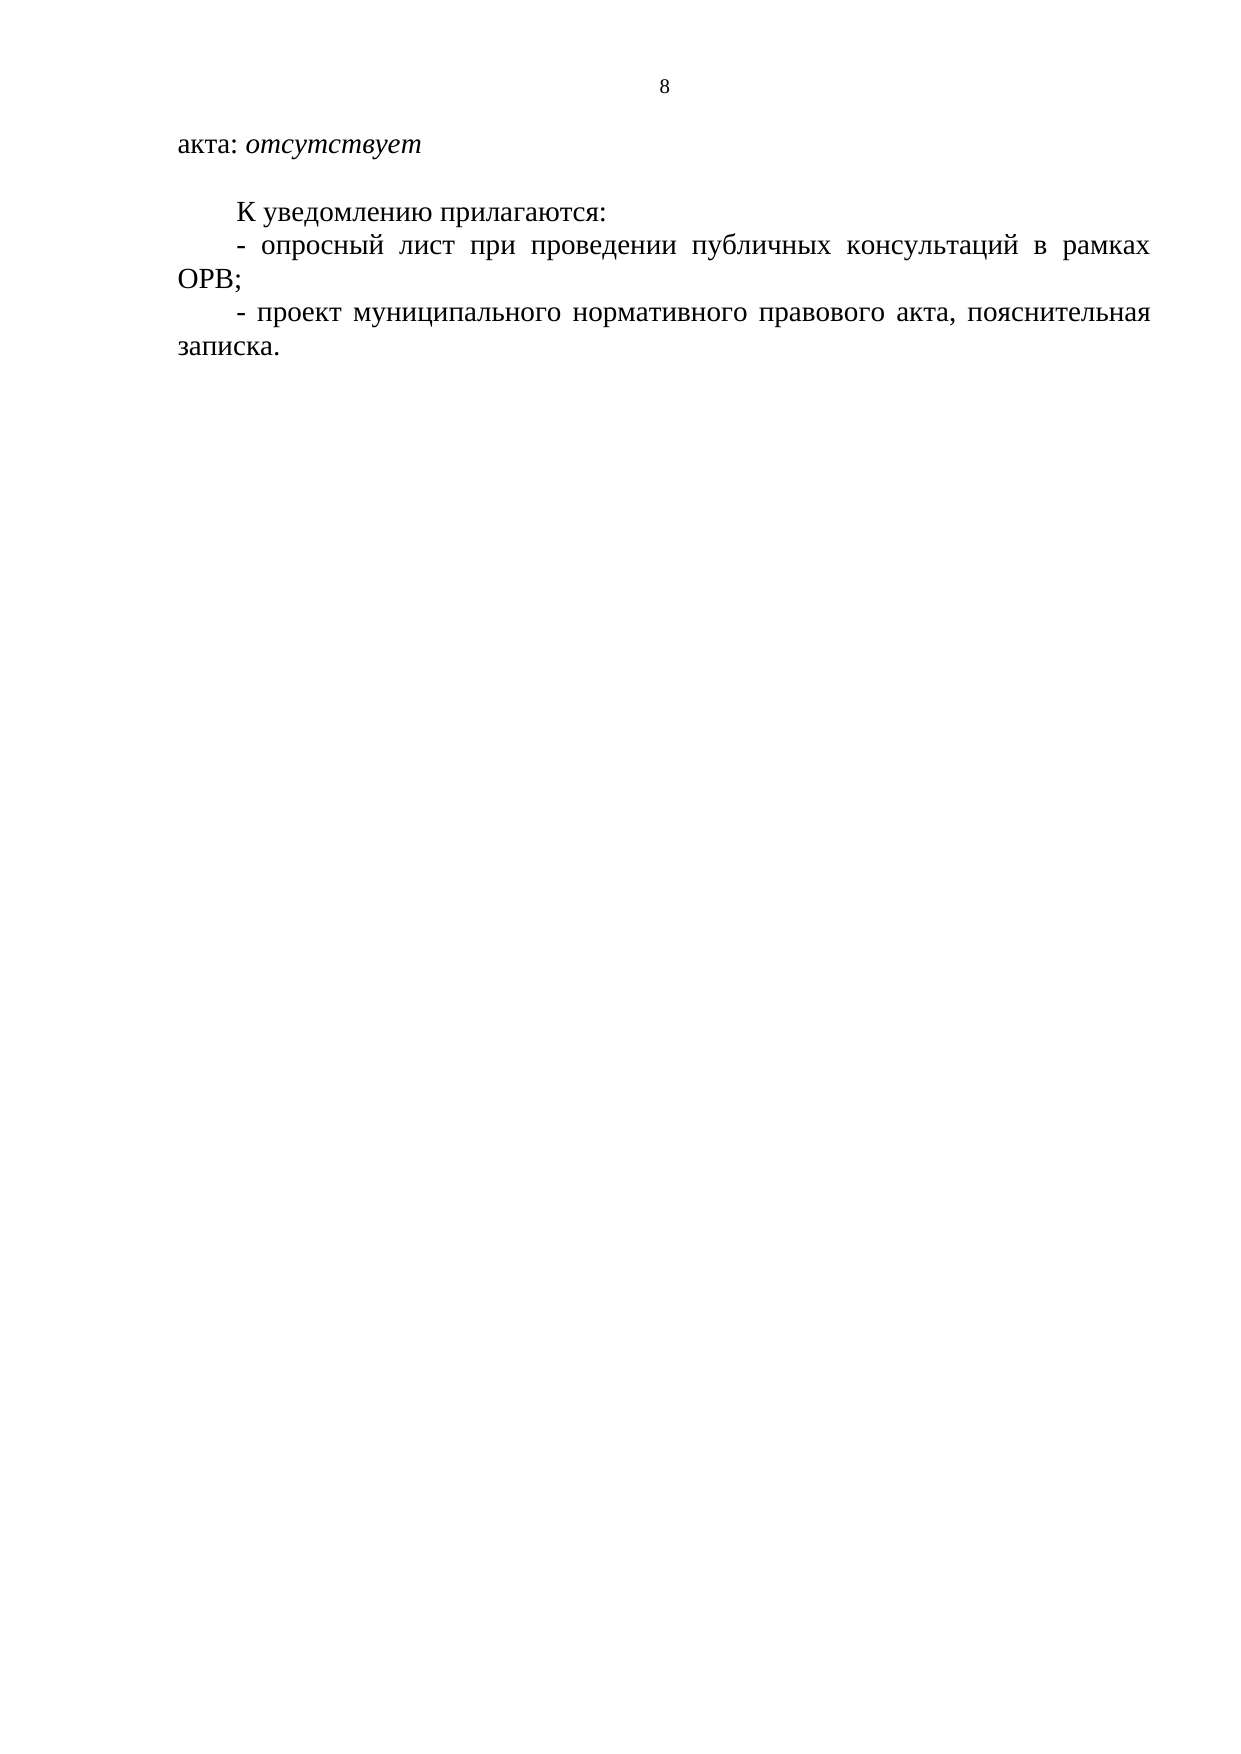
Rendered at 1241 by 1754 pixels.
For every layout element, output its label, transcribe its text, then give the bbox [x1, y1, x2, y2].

text - опросный лист при проведении публичных консультаций в рамках ОРВ; [177, 227, 1152, 294]
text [177, 127, 1152, 160]
text - проект муниципального нормативного правового акта, пояснительная записка. [177, 294, 1152, 361]
text К уведомлению прилагаются: [177, 194, 1152, 227]
